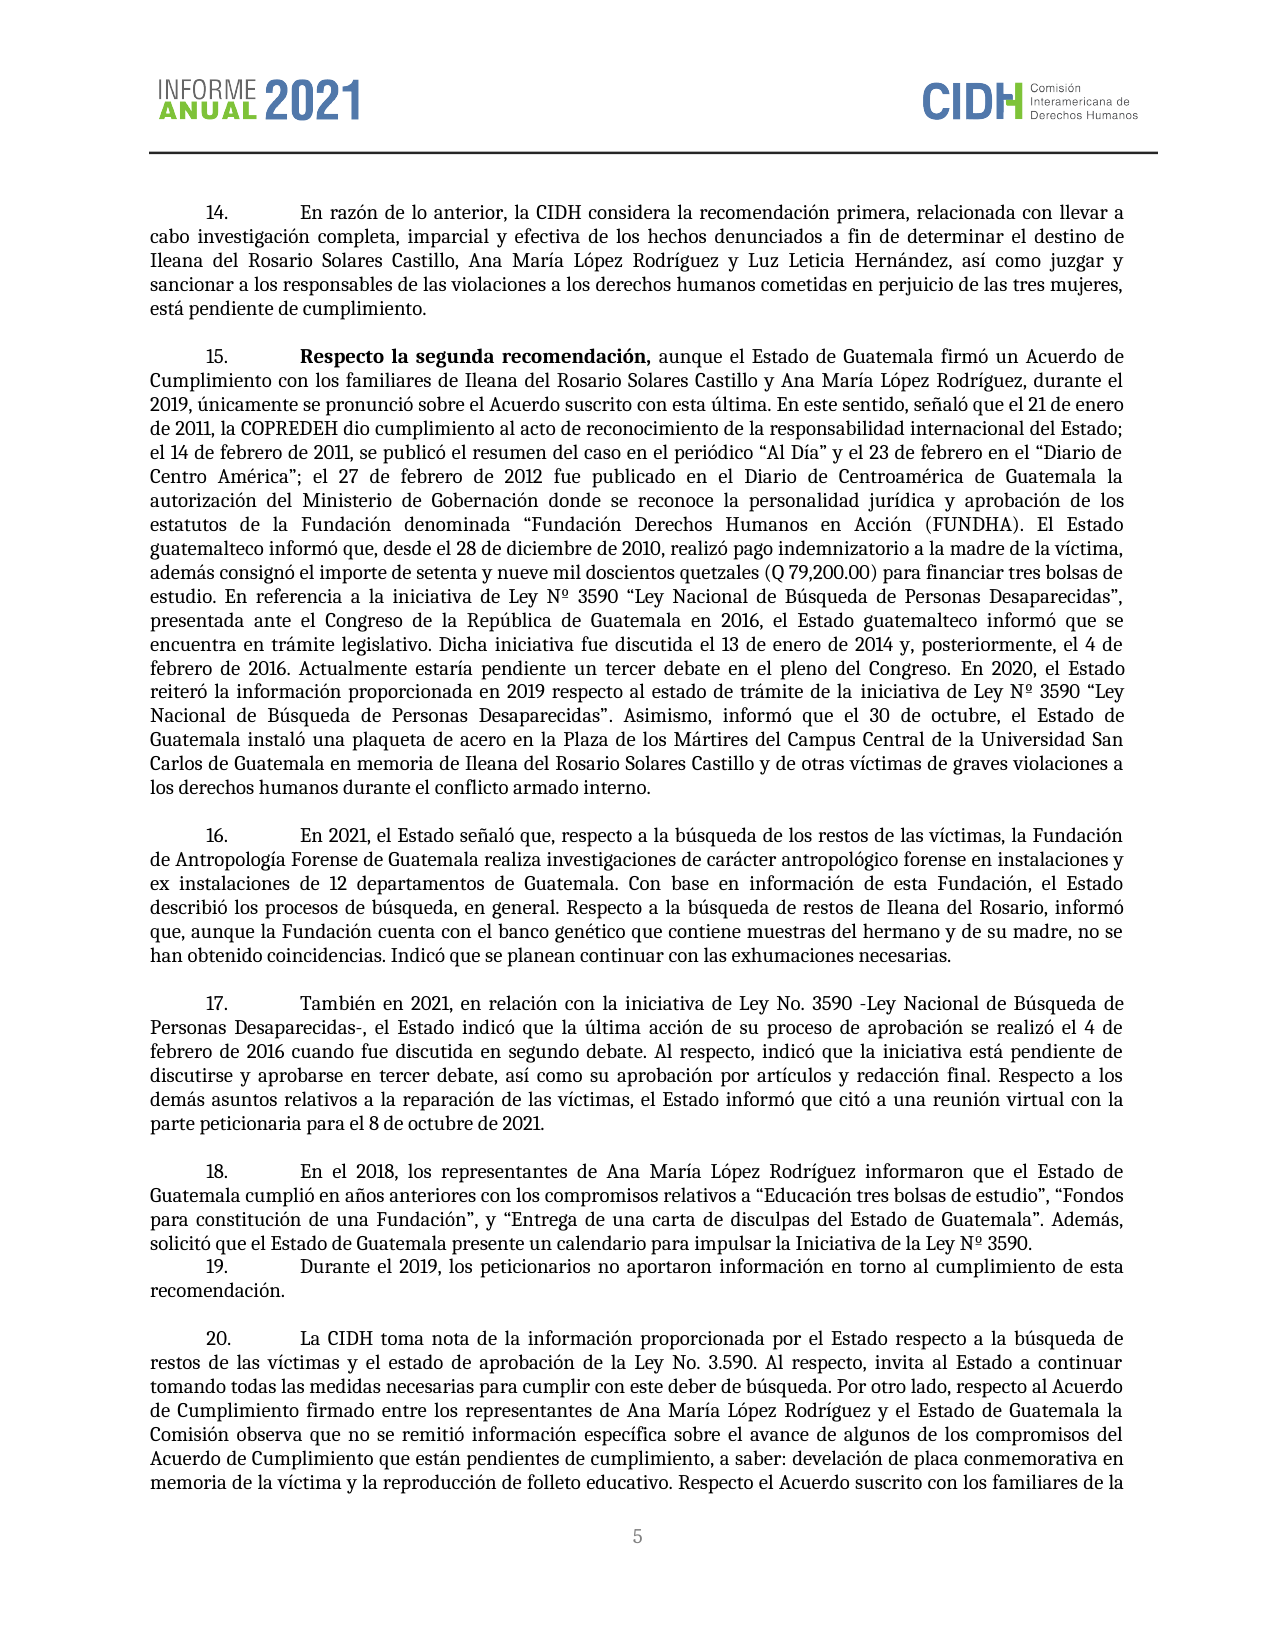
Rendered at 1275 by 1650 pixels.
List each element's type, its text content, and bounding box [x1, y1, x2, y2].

list Durante el 2019, los peticionarios no aportaron información en torno al cumplimiento de esta recomendación. [150, 1255, 1125, 1303]
list En 2021, el Estado señaló que, respecto a la búsqueda de los restos de las víctimas, la Fundación de Antropología Forense de Guatemala realiza investigaciones de carácter antropológico forense en instalaciones y ex instalaciones de 12 departamentos de Guatemala. Con base en información de esta Fundación, el Estado describió los procesos de búsqueda, en general. Respecto a la búsqueda de restos de Ileana del Rosario, informó que, aunque la Fundación cuenta con el banco genético que contiene muestras del hermano y de su madre, no se han obtenido coincidencias. Indicó que se planean continuar con las exhumaciones necesarias. [150, 824, 1125, 968]
picture [914, 72, 1158, 130]
list Respecto la segunda recomendación, aunque el Estado de Guatemala firmó un Acuerdo de Cumplimiento con los familiares de Ileana del Rosario Solares Castillo y Ana María López Rodríguez, durante el 2019, únicamente se pronunció sobre el Acuerdo suscrito con esta última. En este sentido, señaló que el 21 de enero de 2011, la COPREDEH dio cumplimiento al acto de reconocimiento de la responsabilidad internacional del Estado; el 14 de febrero de 2011, se publicó el resumen del caso en el periódico “Al Día” y el 23 de febrero en el “Diario de Centro América”; el 27 de febrero de 2012 fue publicado en el Diario de Centroamérica de Guatemala la autorización del Ministerio de Gobernación donde se reconoce la personalidad jurídica y aprobación de los estatutos de la Fundación denominada “Fundación Derechos Humanos en Acción (FUNDHA). El Estado guatemalteco informó que, desde el 28 de diciembre de 2010, realizó pago indemnizatorio a la madre de la víctima, además consignó el importe de setenta y nueve mil doscientos quetzales (Q 79,200.00) para financiar tres bolsas de estudio. En referencia a la iniciativa de Ley Nº 3590 “Ley Nacional de Búsqueda de Personas Desaparecidas”, presentada ante el Congreso de la República de Guatemala en 2016, el Estado guatemalteco informó que se encuentra en trámite legislativo. Dicha iniciativa fue discutida el 13 de enero de 2014 y, posteriormente, el 4 de febrero de 2016. Actualmente estaría pendiente un tercer debate en el pleno del Congreso. En 2020, el Estado reiteró la información proporcionada en 2019 respecto al estado de trámite de la iniciativa de Ley Nº 3590 “Ley Nacional de Búsqueda de Personas Desaparecidas”. Asimismo, informó que el 30 de octubre, el Estado de Guatemala instaló una plaqueta de acero en la Plaza de los Mártires del Campus Central de la Universidad San Carlos de Guatemala en memoria de Ileana del Rosario Solares Castillo y de otras víctimas de graves violaciones a los derechos humanos durante el conflicto armado interno. [150, 345, 1125, 800]
list También en 2021, en relación con la iniciativa de Ley No. 3590 -Ley Nacional de Búsqueda de Personas Desaparecidas-, el Estado indicó que la última acción de su proceso de aprobación se realizó el 4 de febrero de 2016 cuando fue discutida en segundo debate. Al respecto, indicó que la iniciativa está pendiente de discutirse y aprobarse en tercer debate, así como su aprobación por artículos y redacción final. Respecto a los demás asuntos relativos a la reparación de las víctimas, el Estado informó que citó a una reunión virtual con la parte peticionaria para el 8 de octubre de 2021. [150, 992, 1125, 1135]
list En el 2018, los representantes de Ana María López Rodríguez informaron que el Estado de Guatemala cumplió en años anteriores con los compromisos relativos a “Educación tres bolsas de estudio”, “Fondos para constitución de una Fundación”, y “Entrega de una carta de disculpas del Estado de Guatemala”. Además, solicitó que el Estado de Guatemala presente un calendario para impulsar la Iniciativa de la Ley Nº 3590. [150, 1159, 1125, 1255]
picture [150, 73, 368, 125]
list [150, 1327, 1125, 1495]
list En razón de lo anterior, la CIDH considera la recomendación primera, relacionada con llevar a cabo investigación completa, imparcial y efectiva de los hechos denunciados a fin de determinar el destino de Ileana del Rosario Solares Castillo, Ana María López Rodríguez y Luz Leticia Hernández, así como juzgar y sancionar a los responsables de las violaciones a los derechos humanos cometidas en perjuicio de las tres mujeres, está pendiente de cumplimiento. [150, 201, 1125, 321]
